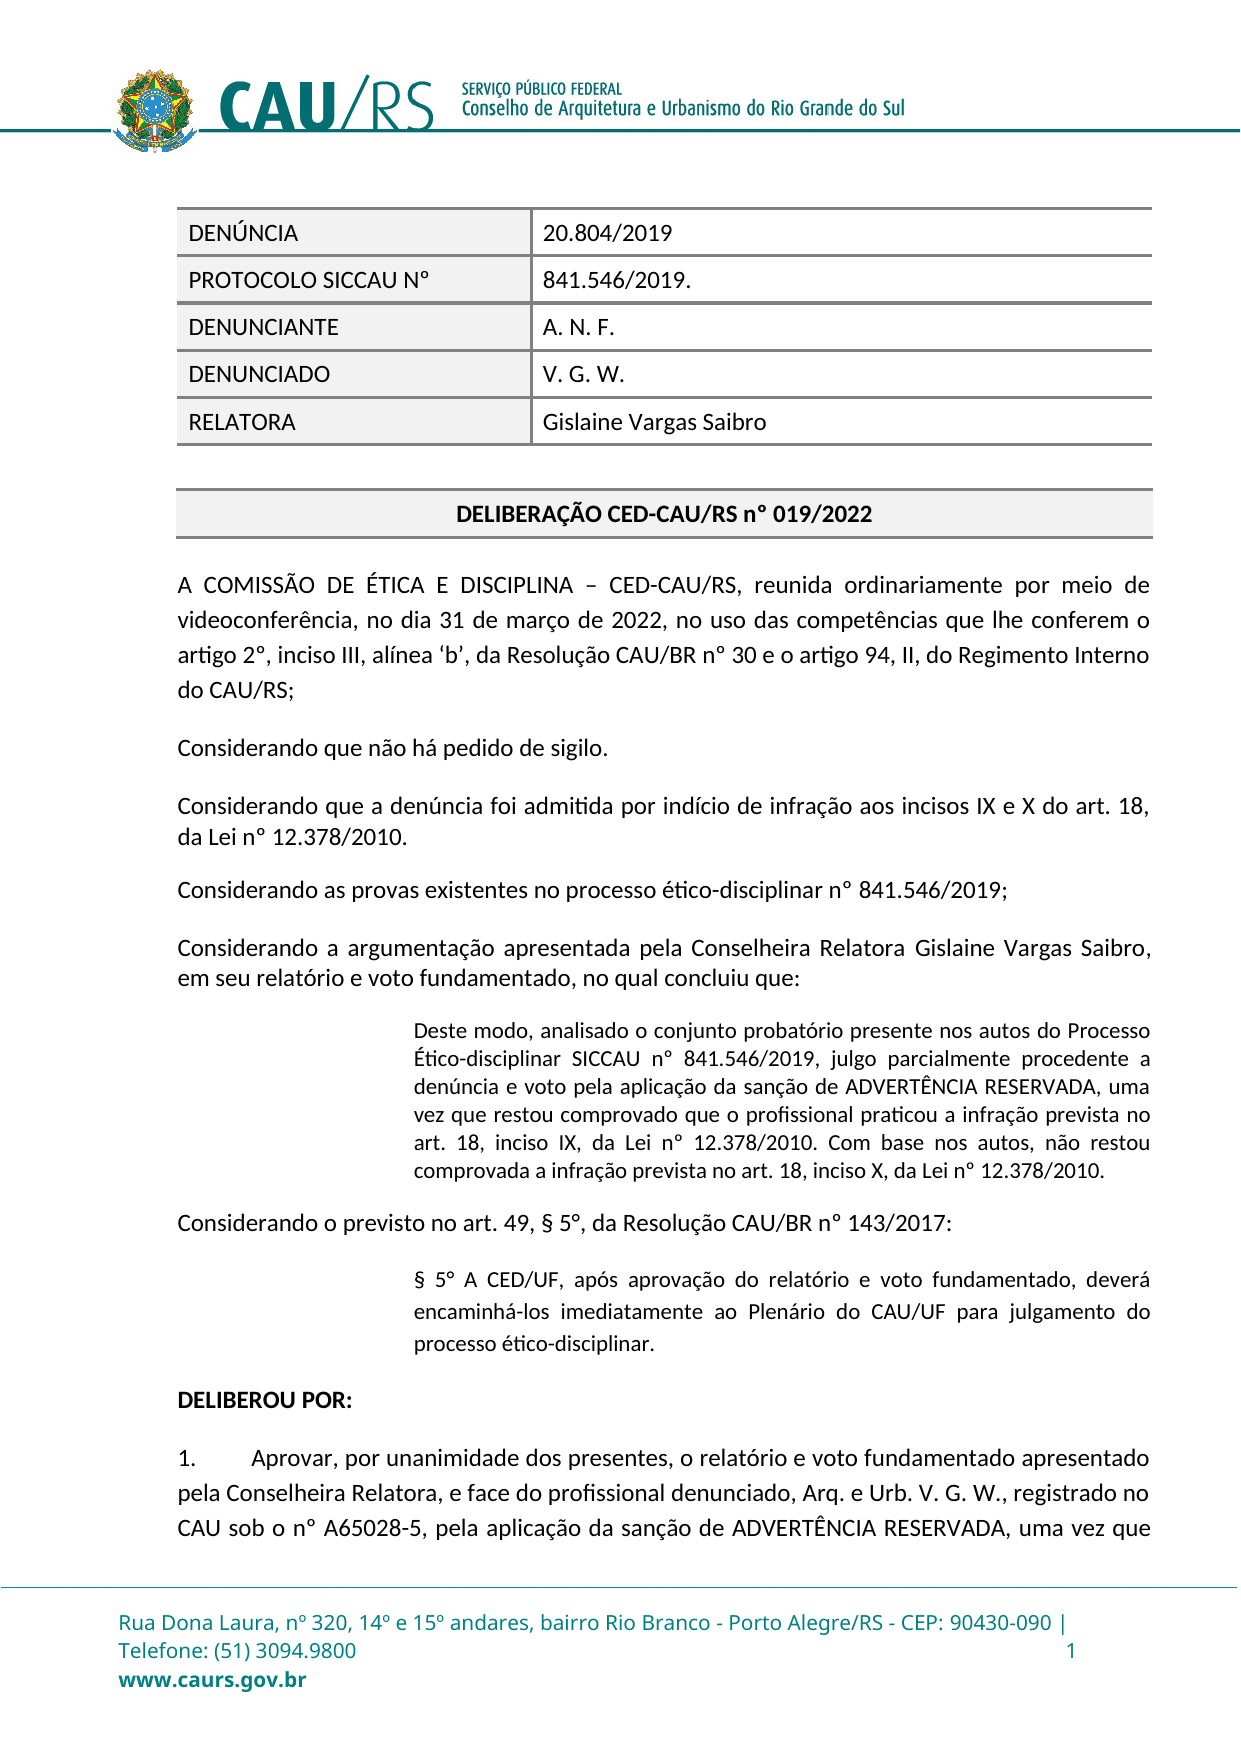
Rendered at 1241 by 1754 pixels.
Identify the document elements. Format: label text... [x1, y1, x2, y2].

table_cell DENUNCIADO [177, 352, 530, 396]
text Considerando o previsto no art. 49, § 5°, da Resolução CAU/BR nº 143/2017: [177, 1207, 1152, 1237]
text Considerando que não há pedido de sigilo. [177, 732, 1152, 763]
text Considerando a argumentação apresentada pela Conselheira Relatora , em seu relatório e voto fundamentado, no qual concluiu que: [177, 932, 1152, 993]
table_header 20.804/2019 [533, 210, 1152, 254]
table_cell DENUNCIANTE [177, 305, 530, 349]
table_cell PROTOCOLO SICCAU Nº [177, 257, 530, 301]
table_header DENÚNCIA [177, 210, 530, 254]
table_cell 841.546/2019. [533, 257, 1152, 301]
text DELIBEROU POR: [177, 1384, 1152, 1415]
text Considerando que a denúncia foi admitida por indício de infração aos incisos IX e X do art. 18, da Lei nº 12.378/2010. [177, 790, 1152, 851]
table_cell A. N. F. [533, 305, 1152, 349]
table_cell RELATORA [177, 399, 530, 443]
table_cell Gislaine Vargas Saibro [533, 399, 1152, 443]
text Considerando as provas existentes no processo ético-disciplinar nº 841.546/2019; [177, 874, 1152, 904]
table_header DELIBERAÇÃO CED-CAU/RS nº 019/2022 [176, 491, 1153, 536]
picture [0, 3, 1241, 164]
text A COMISSÃO DE ÉTICA E DISCIPLINA – CED-CAU/RS, reunida ordinariamente por meio de videoconferência, no dia 31 de março de 2022, no uso das competências que lhe conferem o artigo 2º, inciso III, alínea ‘b’, da Resolução CAU/BR nº 30 e o artigo 94, II, do Regimento Interno do CAU/RS; [177, 569, 1152, 705]
table_cell V. G. W. [533, 352, 1152, 396]
text Deste modo, analisado o conjunto probatório presente nos autos do Processo Ético-disciplinar SICCAU nº 841.546/2019, julgo parcialmente procedente a denúncia e voto pela aplicação da sanção de ADVERTÊNCIA RESERVADA, uma vez que restou comprovado que o profissional praticou a infração prevista no art. 18, inciso IX, da Lei nº 12.378/2010. Com base nos autos, não restou comprovada a infração prevista no art. 18, inciso X, da Lei nº 12.378/2010. [413, 1016, 1152, 1184]
text § 5° A CED/UF, após aprovação do relatório e voto fundamentado, deverá encaminhá-los imediatamente ao Plenário do CAU/UF para julgamento do processo ético-disciplinar. [413, 1265, 1152, 1357]
